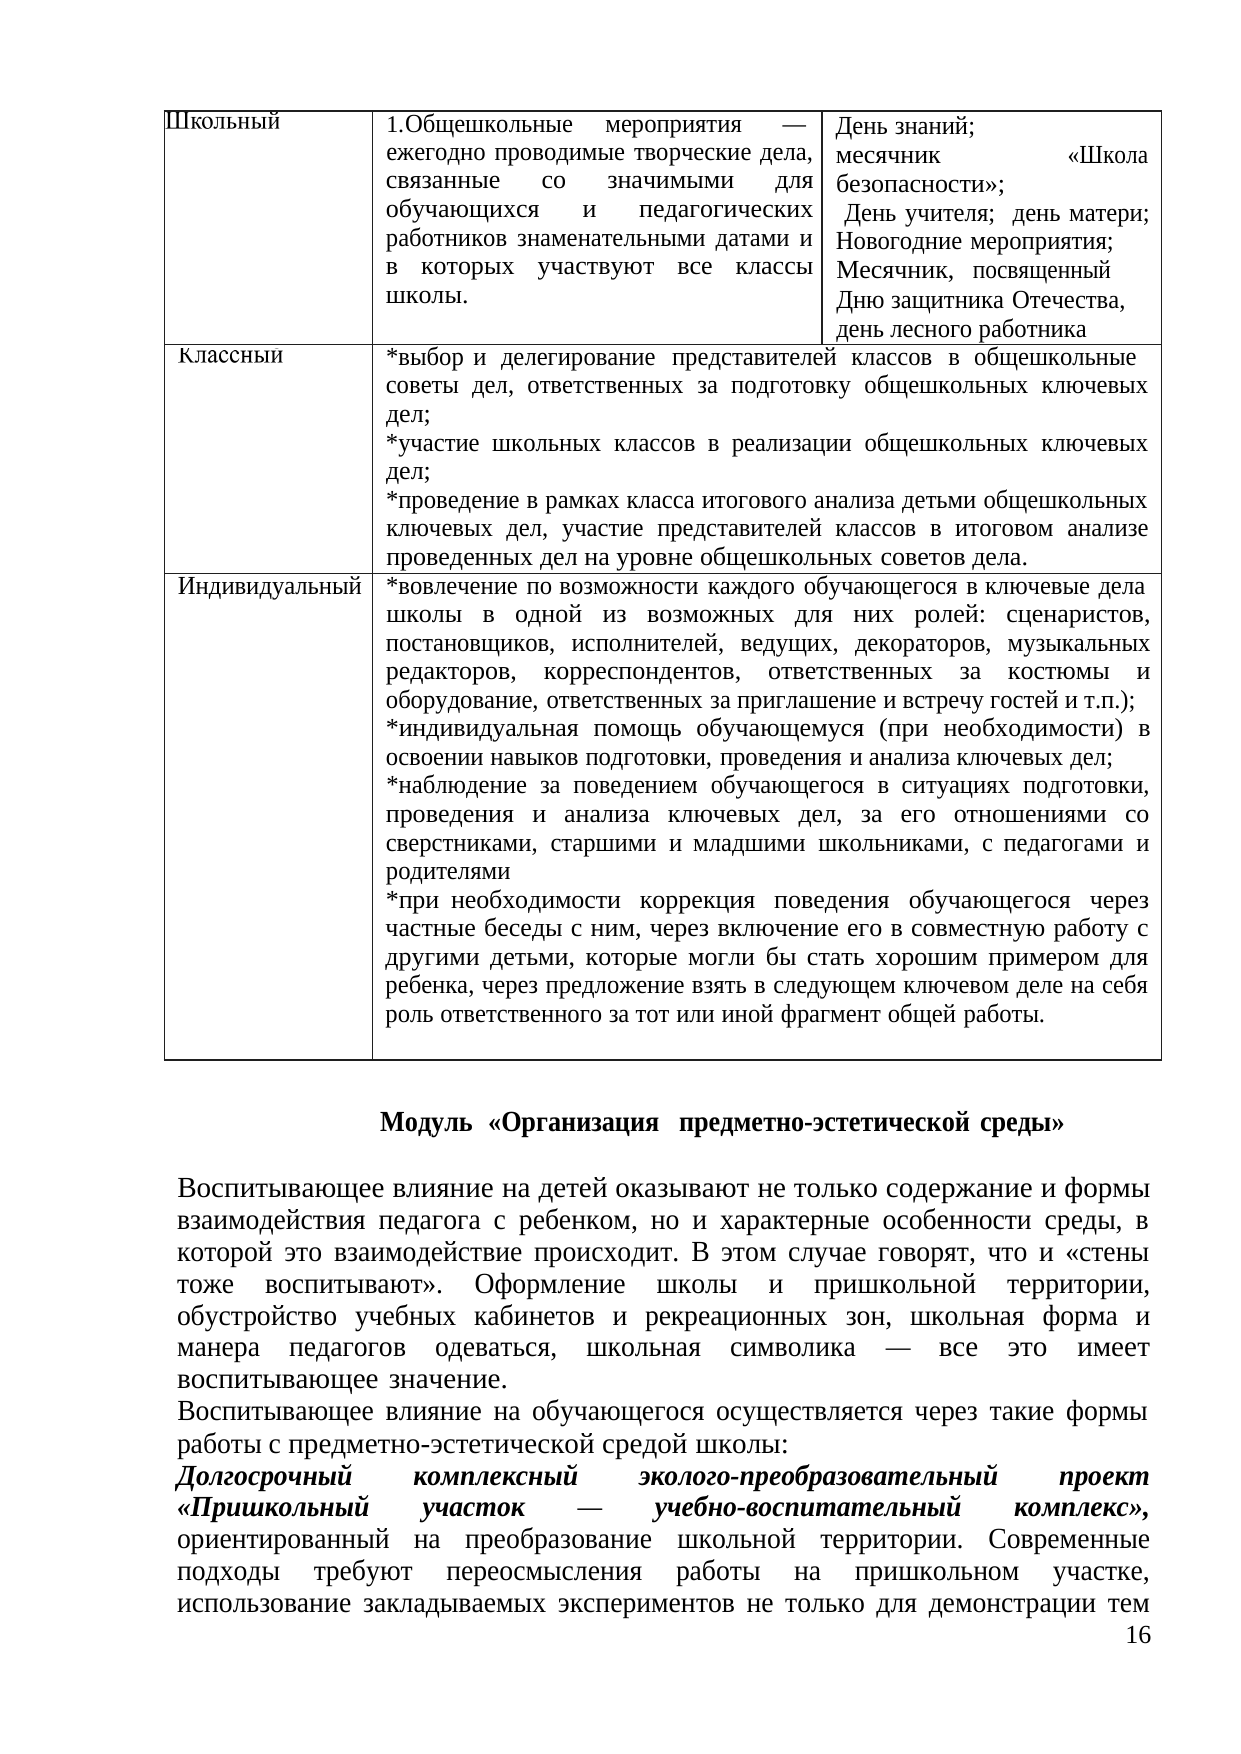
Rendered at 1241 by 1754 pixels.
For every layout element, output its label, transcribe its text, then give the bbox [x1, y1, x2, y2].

table_cell *вовлечение по возможности каждого обучающегося в ключевые дела школы в одной из возможных для них ролей: сценаристов, постановщиков, исполнителей, ведущих, декораторов, музыкальных редакторов, корреспондентов, ответственных за костюмы и оборудование, ответственных за приглашение и встречу гостей и т.п.); *индивидуальная помощь обучающемуся (при необходимости) в освоении навыков подготовки, проведения и анализа ключевых дел; *наблюдение за поведением обучающегося в ситуациях подготовки, проведения и анализа ключевых дел, за его отношениями со сверстниками, старшими и младшими школьниками, с педагогами и родителями *при необходимости коррекция поведения обучающегося через частные беседы с ним, через включение его в совместную работу с другими детьми, которые могли бы стать хорошим примером для ребенка, через предложение взять в следующем ключевом деле на себя роль ответственного за тот или иной фрагмент общей работы. [373, 574, 1161, 1059]
text Воспитывающее влияние на детей оказывают не только содержание и формы взаимодействия педагога с ребенком, но и характерные особенности среды, в которой это взаимодействие происходит. В этом случае говорят, что и «стены тоже воспитывают». Оформление школы и пришкольной территории, обустройство учебных кабинетов и рекреационных зон, школьная форма и манера педагогов одеваться, школьная символика — все это имеет воспитывающее значение. [177, 1172, 1150, 1395]
table_cell *выбор и делегирование представителей классов в общешкольные советы дел, ответственных за подготовку общешкольных ключевых дел; *участие школьных классов в реализации общешкольных ключевых дел; *проведение в рамках класса итогового анализа детьми общешкольных ключевых дел, участие представителей классов в итоговом анализе проведенных дел на уровне общешкольных советов дела. [373, 345, 1161, 572]
picture [178, 348, 283, 363]
table_cell [165, 345, 372, 572]
table_cell День знаний; месячник «Школа безопасности»; День учителя; день матери; Новогодние мероприятия; Месячник, посвященный Дню защитника Отечества, день лесного работника [823, 112, 1161, 343]
table_cell Общешкольные мероприятия — ежегодно проводимые творческие дела, связанные со значимыми для обучающихся и педагогических работников знаменательными датами и в которых участвуют все классы школы. [373, 112, 821, 343]
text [177, 1459, 1150, 1619]
table_cell [165, 112, 372, 343]
subtitle Модуль «Организация предметно-эстетической среды» [252, 1104, 1192, 1138]
text Воспитывающее влияние на обучающегося осуществляется через такие формы работы с предметно-эстетической средой школы: [177, 1395, 1149, 1459]
picture [165, 112, 280, 129]
table_cell Индивидуальный [165, 574, 372, 1059]
